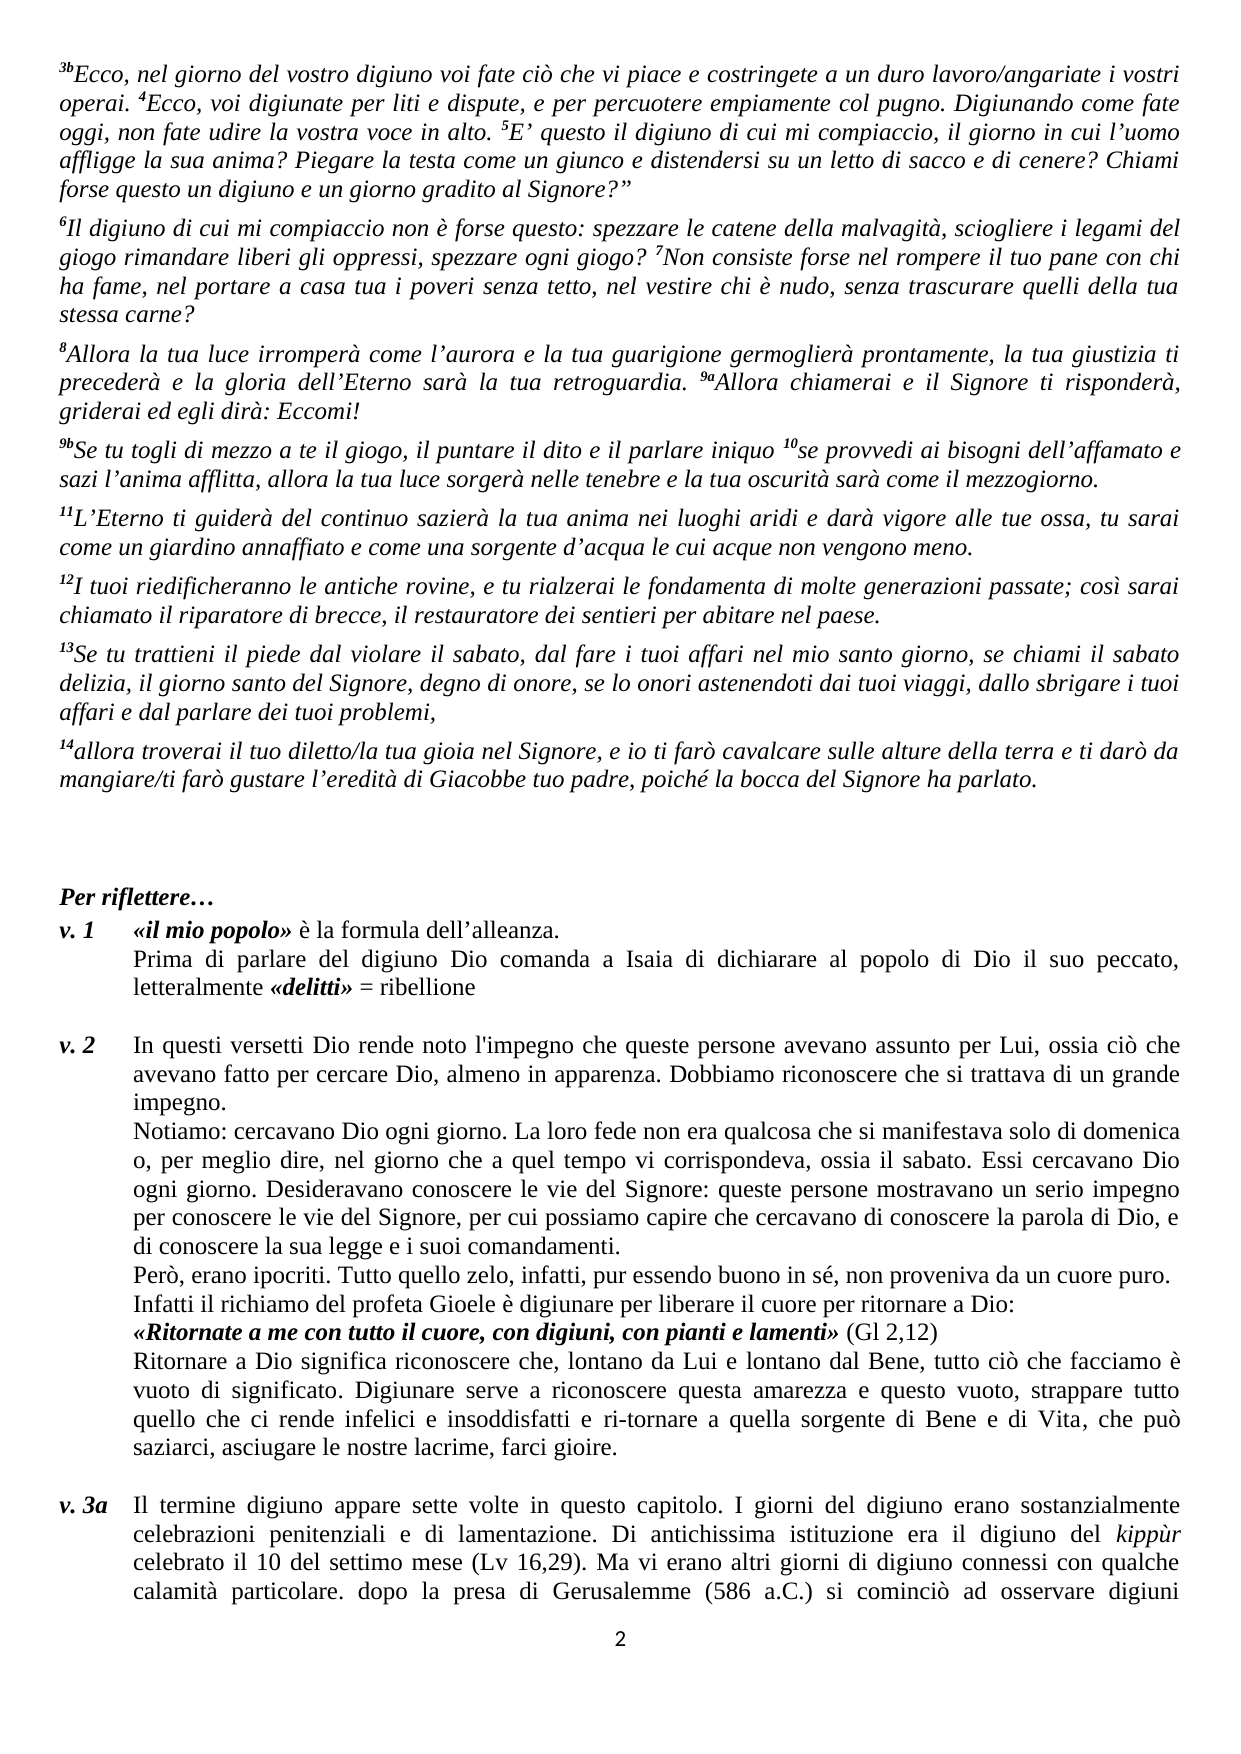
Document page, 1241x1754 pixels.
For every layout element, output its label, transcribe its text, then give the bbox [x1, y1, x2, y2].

text Ritornare a Dio significa riconoscere che, lontano da Lui e lontano dal Bene, tutto ciò che facciamo è vuoto di significato. Digiunare serve a riconoscere questa amarezza e questo vuoto, strappare tutto quello che ci rende infelici e insoddisfatti e ri-tornare a quella sorgente di Bene e di Vita, che può saziarci, asciugare le nostre lacrime, farci gioire. [133, 1346, 1181, 1461]
text 14allora troverai il tuo diletto/la tua gioia nel Signore, e io ti farò cavalcare sulle alture della terra e ti darò da mangiare/ti farò gustare l’eredità di Giacobbe tuo padre, poiché la bocca del Signore ha parlato. [59, 736, 1181, 793]
text 6Il digiuno di cui mi compiaccio non è forse questo: spezzare le catene della malvagità, sciogliere i legami del giogo rimandare liberi gli oppressi, spezzare ogni giogo? 7Non consiste forse nel rompere il tuo pane con chi ha fame, nel portare a casa tua i poveri senza tetto, nel vestire chi è nudo, senza trascurare quelli della tua stessa carne? [59, 213, 1181, 328]
text Però, erano ipocriti. Tutto quello zelo, infatti, pur essendo buono in sé, non proveniva da un cuore puro. Infatti il richiamo del profeta Gioele è digiunare per liberare il cuore per ritornare a Dio: [133, 1260, 1181, 1317]
text v. 2 In questi versetti Dio rende noto l'impegno che queste persone avevano assunto per Lui, ossia ciò che avevano fatto per cercare Dio, almeno in apparenza. Dobbiamo riconoscere che si trattava di un grande impegno. [59, 1030, 1181, 1116]
text 9bSe tu togli di mezzo a te il giogo, il puntare il dito e il parlare iniquo 10se provvedi ai bisogni dell’affamato e sazi l’anima afflitta, allora la tua luce sorgerà nelle tenebre e la tua oscurità sarà come il mezzogiorno. [59, 435, 1181, 493]
text 8Allora la tua luce irromperà come l’aurora e la tua guarigione germoglierà prontamente, la tua giustizia ti precederà e la gloria dell’Eterno sarà la tua retroguardia. 9aAllora chiamerai e il Signore ti risponderà, griderai ed egli dirà: Eccomi! [59, 339, 1181, 425]
text Prima di parlare del digiuno Dio comanda a Isaia di dichiarare al popolo di Dio il suo peccato, letteralmente «delitti» = ribellione [133, 944, 1181, 1001]
text Per riflettere… [59, 882, 1181, 911]
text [59, 1490, 1181, 1605]
text v. 1 «il mio popolo» è la formula dell’alleanza. [59, 915, 1181, 944]
text 3bEcco, nel giorno del vostro digiuno voi fate ciò che vi piace e costringete a un duro lavoro/angariate i vostri operai. 4Ecco, voi digiunate per liti e dispute, e per percuotere empiamente col pugno. Digiunando come fate oggi, non fate udire la vostra voce in alto. 5E’ questo il digiuno di cui mi compiaccio, il giorno in cui l’uomo affligge la sua anima? Piegare la testa come un giunco e distendersi su un letto di sacco e di cenere? Chiami forse questo un digiuno e un giorno gradito al Signore?” [59, 59, 1181, 203]
text «Ritornate a me con tutto il cuore, con digiuni, con pianti e lamenti» (Gl 2,12) [59, 1317, 1181, 1346]
text 11L’Eterno ti guiderà del continuo sazierà la tua anima nei luoghi aridi e darà vigore alle tue ossa, tu sarai come un giardino annaffiato e come una sorgente d’acqua le cui acque non vengono meno. [59, 503, 1181, 561]
text 12I tuoi riedificheranno le antiche rovine, e tu rialzerai le fondamenta di molte generazioni passate; così sarai chiamato il riparatore di brecce, il restauratore dei sentieri per abitare nel paese. [59, 571, 1181, 629]
text Notiamo: cercavano Dio ogni giorno. La loro fede non era qualcosa che si manifestava solo di domenica o, per meglio dire, nel giorno che a quel tempo vi corrispondeva, ossia il sabato. Essi cercavano Dio ogni giorno. Desideravano conoscere le vie del Signore: queste persone mostravano un serio impegno per conoscere le vie del Signore, per cui possiamo capire che cercavano di conoscere la parola di Dio, e di conoscere la sua legge e i suoi comandamenti. [133, 1116, 1181, 1260]
text 13Se tu trattieni il piede dal violare il sabato, dal fare i tuoi affari nel mio santo giorno, se chiami il sabato delizia, il giorno santo del Signore, degno di onore, se lo onori astenendoti dai tuoi viaggi, dallo sbrigare i tuoi affari e dal parlare dei tuoi problemi, [59, 639, 1181, 725]
